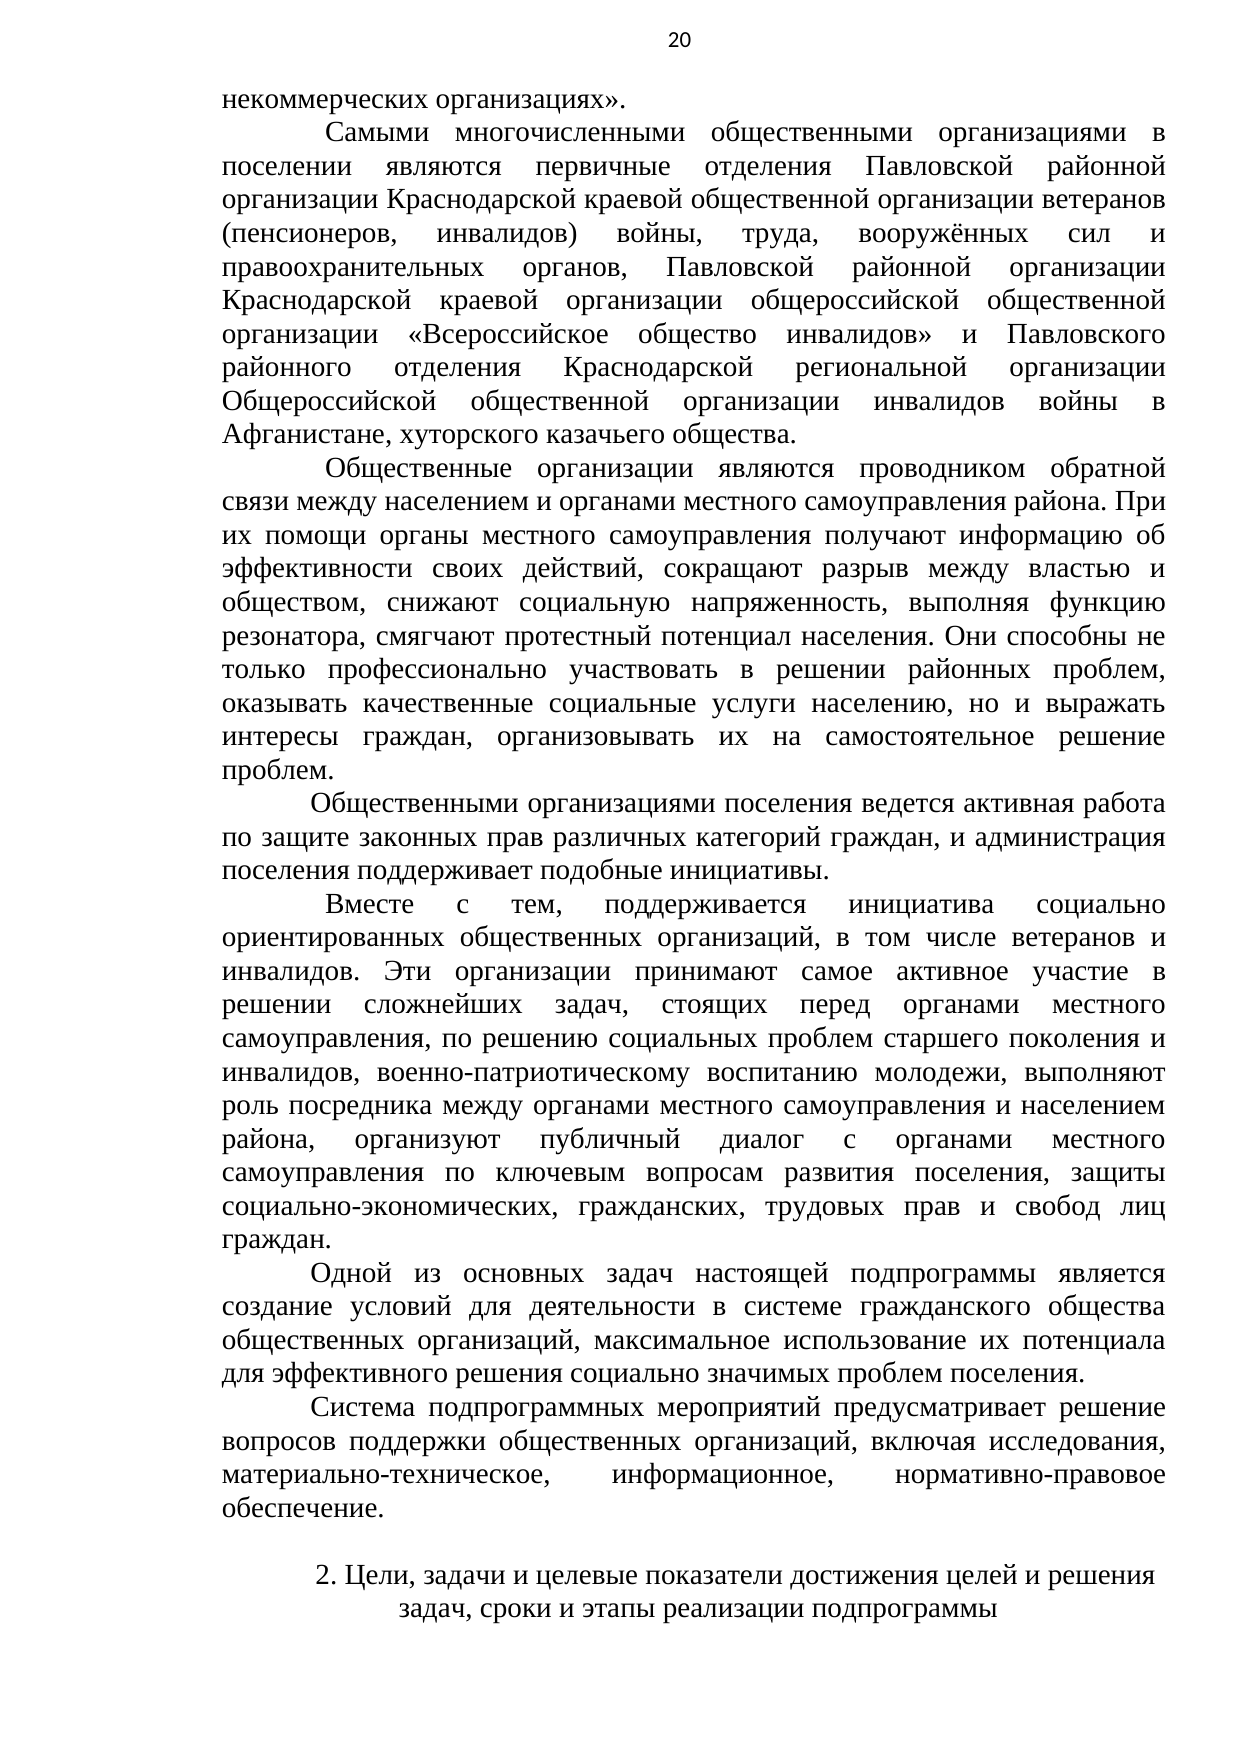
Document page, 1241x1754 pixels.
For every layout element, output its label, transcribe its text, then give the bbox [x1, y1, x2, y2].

text Одной из основных задач настоящей подпрограммы является создание условий для деятельности в системе гражданского общества общественных организаций, максимальное использование их потенциала для эффективного решения социально значимых проблем поселения. [222, 1255, 1166, 1389]
text Вместе с тем, поддерживается инициатива социально ориентированных общественных организаций, в том числе ветеранов и инвалидов. Эти организации принимают самое активное участие в решении сложнейших задач, стоящих перед органами местного самоуправления, по решению социальных проблем старшего поколения и инвалидов, военно-патриотическому воспитанию молодежи, выполняют роль посредника между органами местного самоуправления и населением района, организуют публичный диалог с органами местного самоуправления по ключевым вопросам развития поселения, защиты социально-экономических, гражданских, трудовых прав и свобод лиц граждан. [222, 886, 1166, 1255]
text 2. Цели, задачи и целевые показатели достижения целей и решения задач, сроки и этапы реализации подпрограммы [215, 1557, 1181, 1624]
text Самыми многочисленными общественными организациями в поселении являются первичные отделения Павловской районной организации Краснодарской краевой общественной организации ветеранов (пенсионеров, инвалидов) войны, труда, вооружённых сил и правоохранительных органов, Павловской районной организации Краснодарской краевой организации общероссийской общественной организации «Всероссийское общество инвалидов» и Павловского районного отделения Краснодарской региональной организации Общероссийской общественной организации инвалидов войны в Афганистане, хуторского казачьего общества. [222, 114, 1166, 450]
text Система подпрограммных мероприятий предусматривает решение вопросов поддержки общественных организаций, включая исследования, материально-техническое, информационное, нормативно-правовое обеспечение. [222, 1389, 1166, 1523]
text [222, 81, 1166, 114]
text Общественные организации являются проводником обратной связи между населением и органами местного самоуправления района. При их помощи органы местного самоуправления получают информацию об эффективности своих действий, сокращают разрыв между властью и обществом, снижают социальную напряженность, выполняя функцию резонатора, смягчают протестный потенциал населения. Они способны не только профессионально участвовать в решении районных проблем, оказывать качественные социальные услуги населению, но и выражать интересы граждан, организовывать их на самостоятельное решение проблем. [222, 450, 1166, 785]
text Общественными организациями поселения ведется активная работа по защите законных прав различных категорий граждан, и администрация поселения поддерживает подобные инициативы. [222, 785, 1166, 886]
